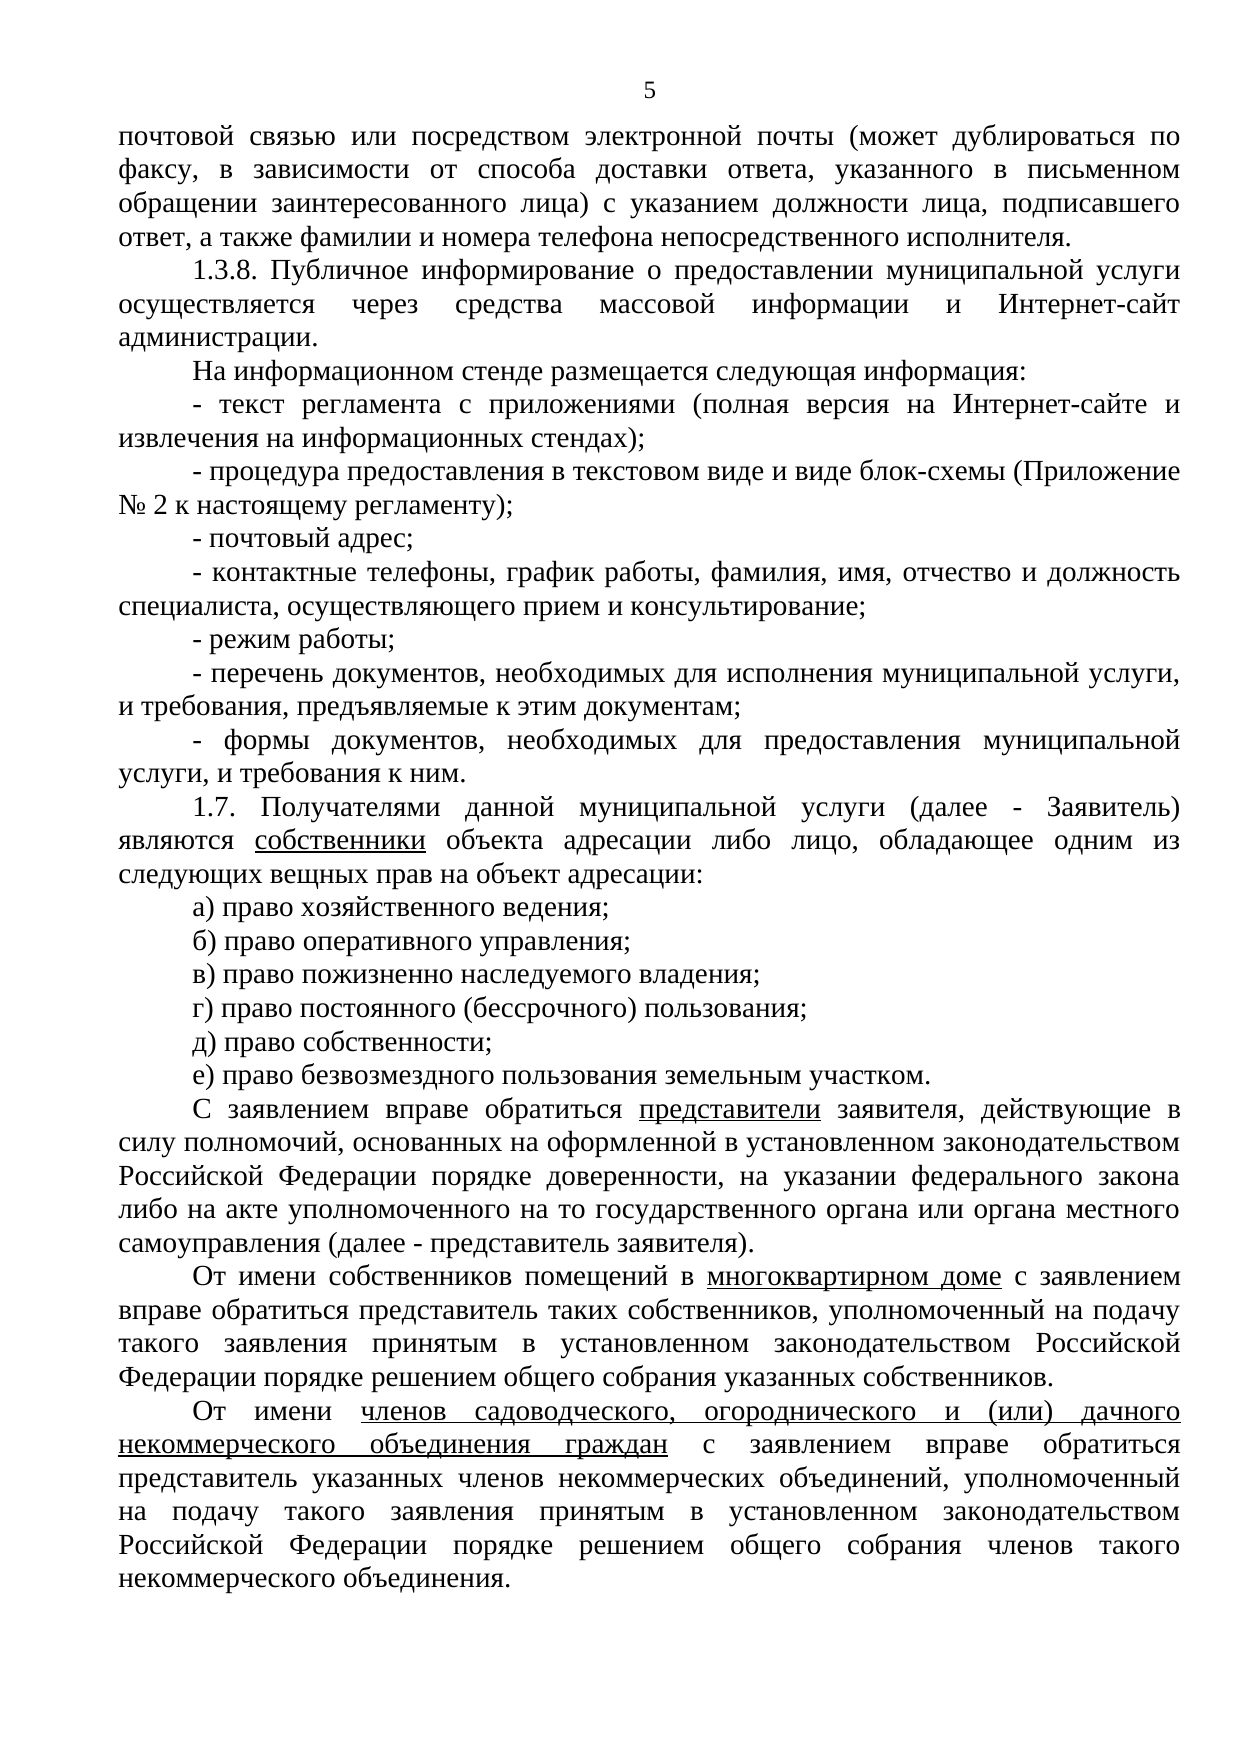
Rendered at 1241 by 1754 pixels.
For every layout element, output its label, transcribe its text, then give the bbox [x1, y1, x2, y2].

text д) право собственности; [118, 1024, 1181, 1057]
text е) право безвозмездного пользования земельным участком. [118, 1057, 1181, 1091]
text - процедура предоставления в текстовом виде и виде блок-схемы (Приложение № 2 к настоящему регламенту); [118, 453, 1181, 521]
text - почтовый адрес; [118, 521, 1181, 554]
text - перечень документов, необходимых для исполнения муниципальной услуги, и требования, предъявляемые к этим документам; [118, 655, 1181, 722]
text С заявлением вправе обратиться представители заявителя, действующие в силу полномочий, основанных на оформленной в установленном законодательством Российской Федерации порядке доверенности, на указании федерального закона либо на акте уполномоченного на то государственного органа или органа местного самоуправления (далее - представитель заявителя). [118, 1091, 1181, 1258]
text 1.7. Получателями данной муниципальной услуги (далее - Заявитель) являются собственники объекта адресации либо лицо, обладающее одним из следующих вещных прав на объект адресации: [118, 789, 1181, 889]
text - контактные телефоны, график работы, фамилия, имя, отчество и должность специалиста, осуществляющего прием и консультирование; [118, 554, 1181, 621]
text - формы документов, необходимых для предоставления муниципальной услуги, и требования к ним. [118, 722, 1181, 789]
text г) право постоянного (бессрочного) пользования; [118, 990, 1181, 1024]
text - текст регламента с приложениями (полная версия на Интернет-сайте и извлечения на информационных стендах); [118, 386, 1181, 453]
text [118, 118, 1181, 252]
text 1.3.8. Публичное информирование о предоставлении муниципальной услуги осуществляется через средства массовой информации и Интернет-сайт администрации. [118, 252, 1181, 353]
text От имени членов садоводческого, огороднического и (или) дачного некоммерческого объединения граждан с заявлением вправе обратиться представитель указанных членов некоммерческих объединений, уполномоченный на подачу такого заявления принятым в установленном законодательством Российской Федерации порядке решением общего собрания членов такого некоммерческого объединения. [118, 1393, 1181, 1594]
text а) право хозяйственного ведения; [118, 889, 1181, 923]
text На информационном стенде размещается следующая информация: [118, 353, 1181, 386]
text - режим работы; [118, 621, 1181, 655]
text в) право пожизненно наследуемого владения; [118, 957, 1181, 990]
text б) право оперативного управления; [118, 923, 1181, 957]
text От имени собственников помещений в многоквартирном доме с заявлением вправе обратиться представитель таких собственников, уполномоченный на подачу такого заявления принятым в установленном законодательством Российской Федерации порядке решением общего собрания указанных собственников. [118, 1258, 1181, 1393]
